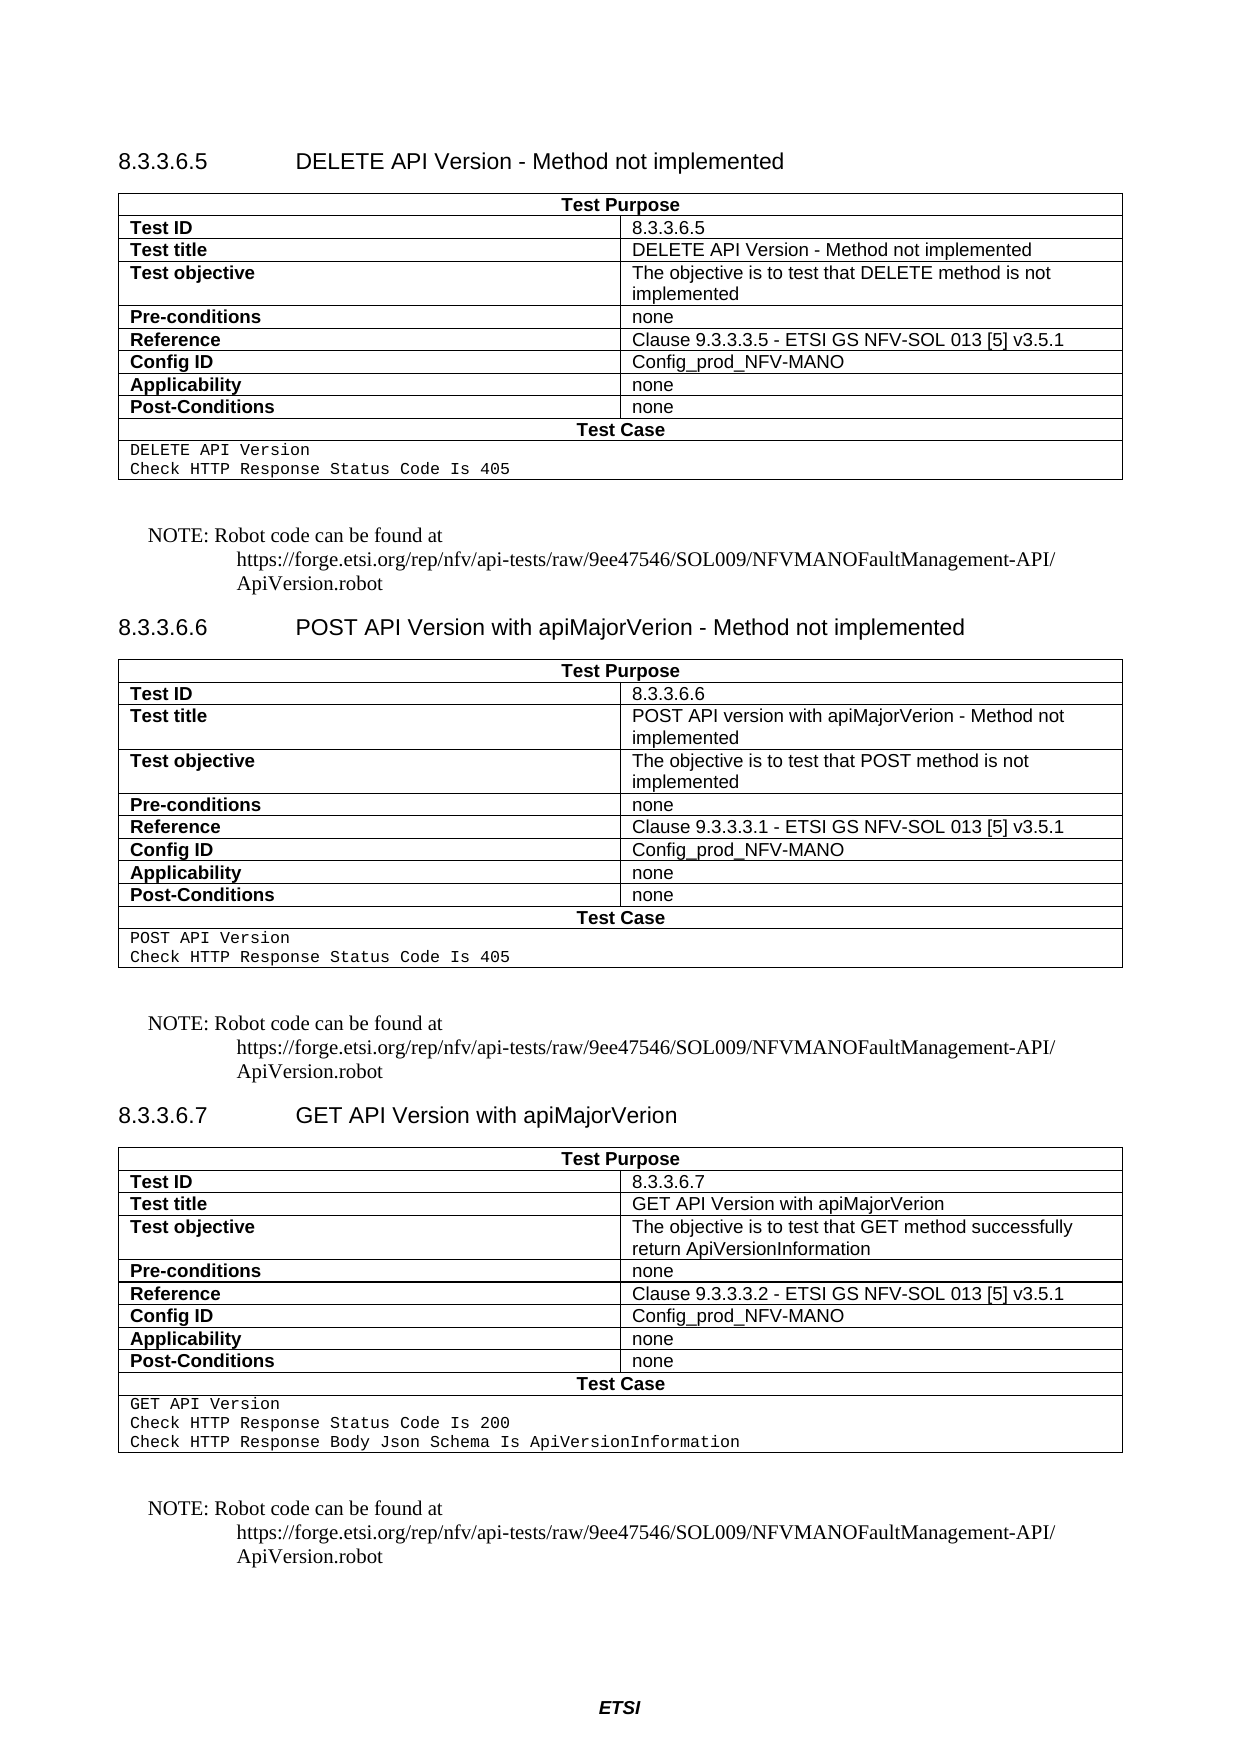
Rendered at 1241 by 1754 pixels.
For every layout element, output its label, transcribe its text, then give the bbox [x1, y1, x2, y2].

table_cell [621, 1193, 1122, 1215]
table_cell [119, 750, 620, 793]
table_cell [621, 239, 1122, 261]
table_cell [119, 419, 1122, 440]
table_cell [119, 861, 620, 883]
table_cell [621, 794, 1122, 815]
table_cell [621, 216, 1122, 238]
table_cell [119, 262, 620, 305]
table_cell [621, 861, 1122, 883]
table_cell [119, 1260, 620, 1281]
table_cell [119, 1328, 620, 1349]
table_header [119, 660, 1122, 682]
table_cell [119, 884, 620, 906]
text NOTE: Robot code can be found at https://forge.etsi.org/rep/nfv/api-tests/raw/9ee47546/SOL009/NFVMANOFaultManagement-API/ApiVersion.robot [148, 1011, 1122, 1083]
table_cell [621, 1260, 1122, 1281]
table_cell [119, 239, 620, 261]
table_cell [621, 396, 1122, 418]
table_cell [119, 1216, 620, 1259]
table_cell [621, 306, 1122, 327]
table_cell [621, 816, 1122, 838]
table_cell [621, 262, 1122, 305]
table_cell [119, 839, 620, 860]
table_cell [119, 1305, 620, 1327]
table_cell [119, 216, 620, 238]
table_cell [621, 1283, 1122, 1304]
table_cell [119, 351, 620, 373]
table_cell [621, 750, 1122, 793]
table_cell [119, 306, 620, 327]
subtitle 8.3.3.6.7 GET API Version with apiMajorVerion [118, 1102, 1122, 1128]
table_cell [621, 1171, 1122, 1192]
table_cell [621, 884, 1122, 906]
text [148, 523, 1122, 595]
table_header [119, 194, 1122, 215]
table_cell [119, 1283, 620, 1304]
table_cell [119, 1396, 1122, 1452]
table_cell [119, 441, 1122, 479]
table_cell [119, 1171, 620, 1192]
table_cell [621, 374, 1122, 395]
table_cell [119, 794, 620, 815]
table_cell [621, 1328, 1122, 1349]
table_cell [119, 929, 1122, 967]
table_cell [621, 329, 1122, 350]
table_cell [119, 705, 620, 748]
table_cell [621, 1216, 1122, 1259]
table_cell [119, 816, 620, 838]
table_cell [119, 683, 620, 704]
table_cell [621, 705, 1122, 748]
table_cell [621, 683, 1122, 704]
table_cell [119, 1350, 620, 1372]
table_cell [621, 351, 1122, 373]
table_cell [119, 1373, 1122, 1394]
subtitle 8.3.3.6.5 DELETE API Version - Method not implemented [118, 148, 1122, 174]
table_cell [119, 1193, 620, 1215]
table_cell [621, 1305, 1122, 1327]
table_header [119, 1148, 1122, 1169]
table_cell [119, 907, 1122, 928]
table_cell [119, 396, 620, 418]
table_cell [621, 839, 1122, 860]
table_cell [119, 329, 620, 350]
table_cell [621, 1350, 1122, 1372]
text NOTE: Robot code can be found at https://forge.etsi.org/rep/nfv/api-tests/raw/9ee47546/SOL009/NFVMANOFaultManagement-API/ApiVersion.robot [148, 1496, 1122, 1568]
subtitle 8.3.3.6.6 POST API Version with apiMajorVerion - Method not implemented [118, 614, 1122, 640]
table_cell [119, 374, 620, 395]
